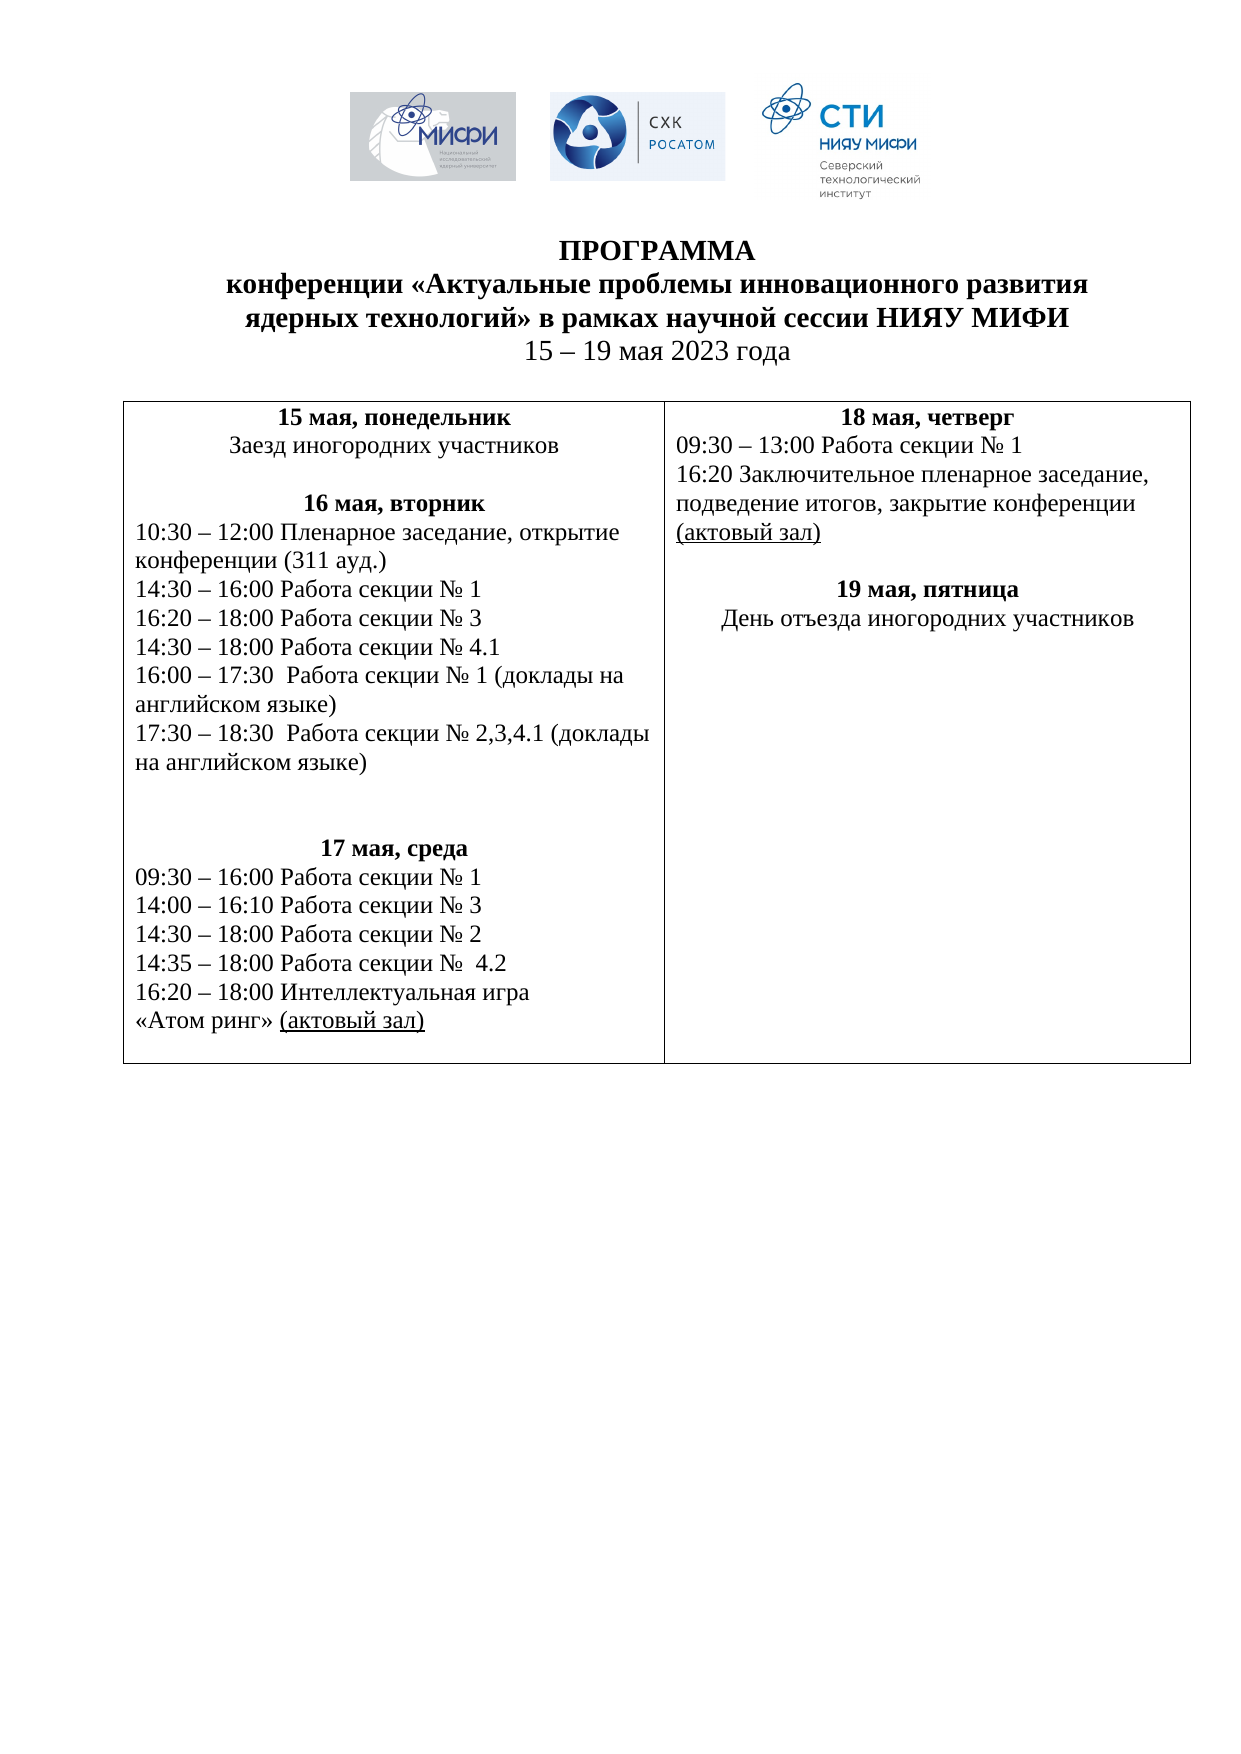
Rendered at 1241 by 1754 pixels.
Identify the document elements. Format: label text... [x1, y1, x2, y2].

subtitle ПРОГРАММА [162, 233, 1152, 266]
text ядерных технологий» в рамках научной сессии НИЯУ МИФИ [162, 300, 1152, 333]
picture [350, 92, 516, 181]
text 15 – 19 мая 2023 года [162, 333, 1152, 367]
table_header 15 мая, понедельник Заезд иногородних участников 16 мая, вторник 10:30 – 12:00 Пленарное заседание, открытие конференции (311 ауд.) 14:30 – 16:00 Работа секции № 1 16:20 – 18:00 Работа секции № 3 14:30 – 18:00 Работа секции № 4.1 16:00 – 17:30 Работа секции № 1 (доклады на английском языке) 17:30 – 18:30 Работа секции № 2,3,4.1 (доклады на английском языке) 17 мая, среда 09:30 – 16:00 Работа секции № 1 14:00 – 16:10 Работа секции № 3 14:30 – 18:00 Работа секции № 2 14:35 – 18:00 Работа секции № 4.2 16:20 – 18:00 Интеллектуальная игра «Атом ринг» (актовый зал) [124, 402, 664, 1063]
table_header 18 мая, четверг 09:30 – 13:00 Работа секции № 1 16:20 Заключительное пленарное заседание, подведение итогов, закрытие конференции (актовый зал) 19 мая, пятница День отъезда иногородних участников [665, 402, 1190, 1063]
text конференции «Актуальные проблемы инновационного развития [162, 266, 1152, 300]
picture [753, 73, 932, 200]
picture [550, 92, 726, 181]
